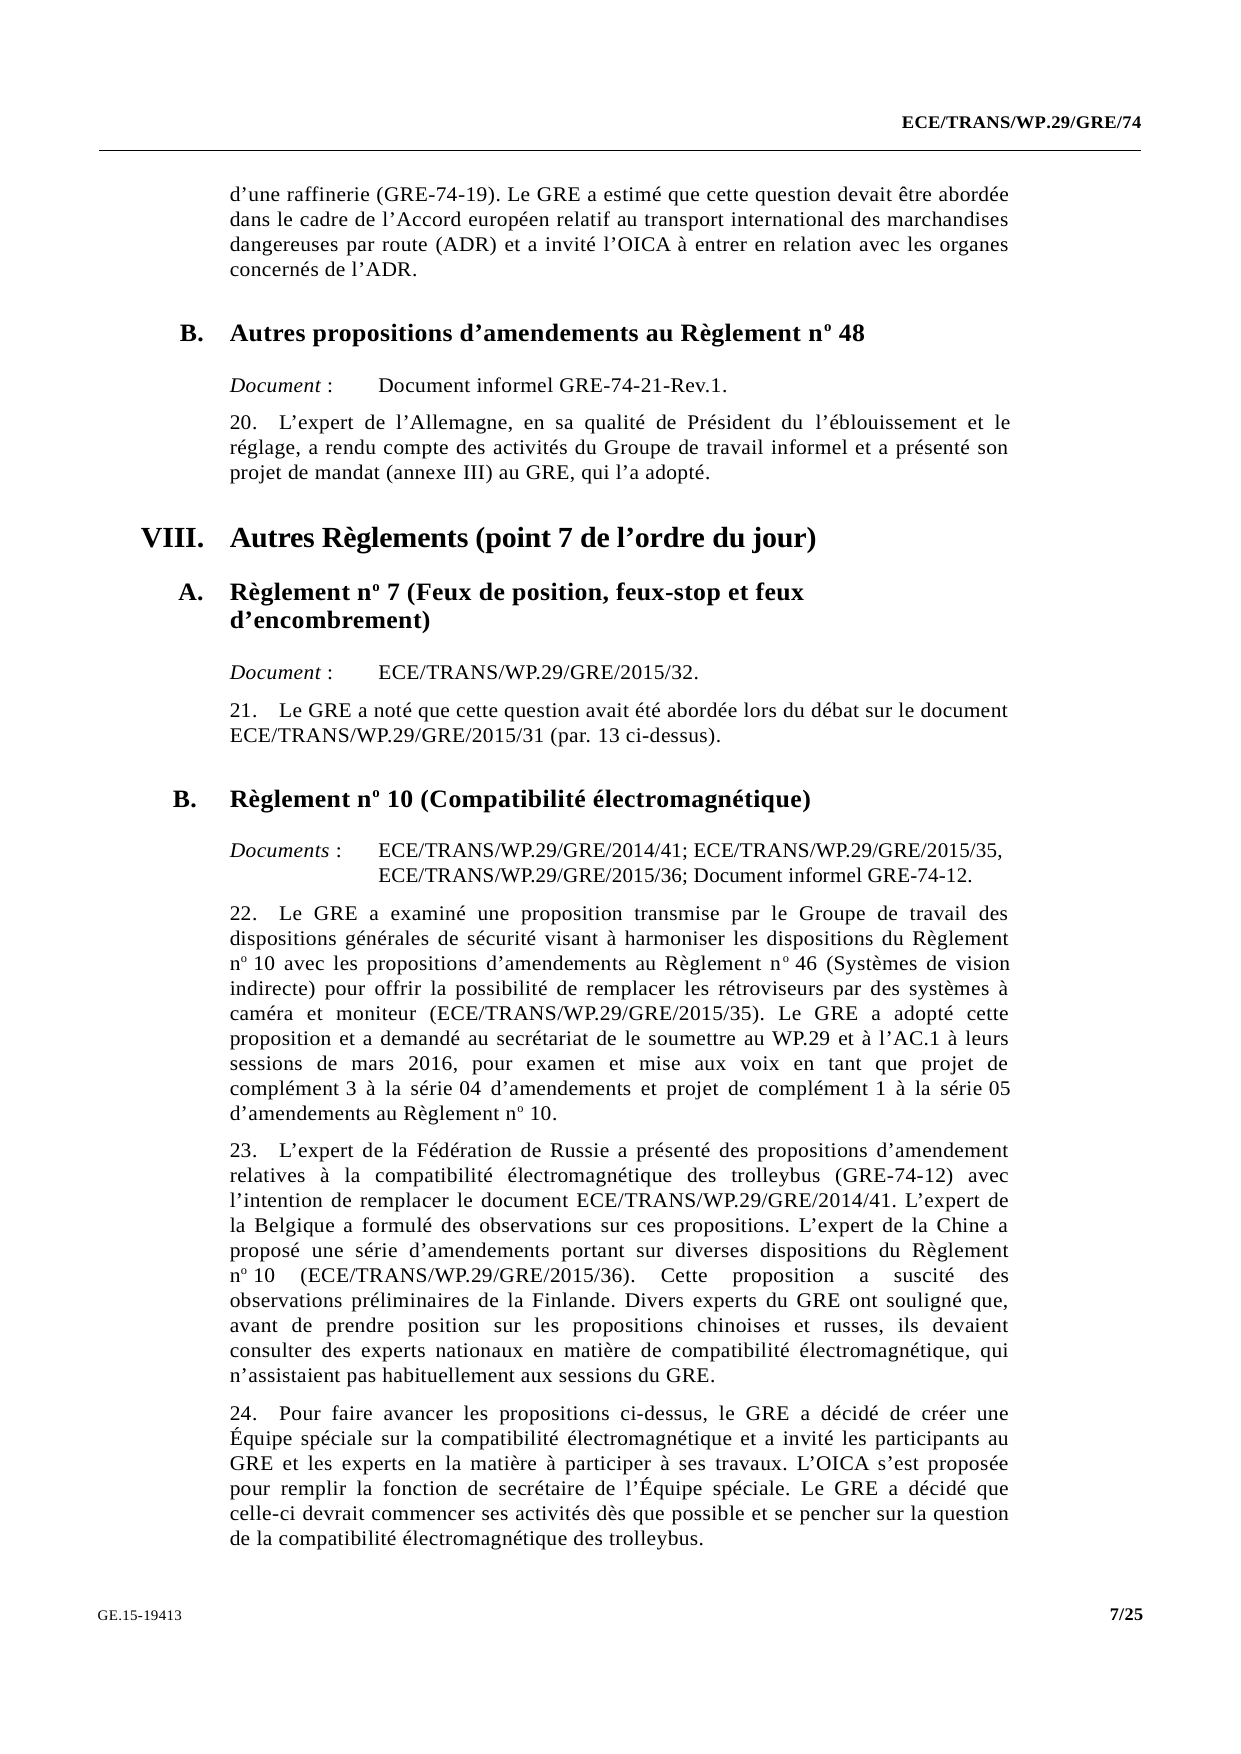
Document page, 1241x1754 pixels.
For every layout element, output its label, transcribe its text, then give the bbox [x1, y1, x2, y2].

text Documents : ECE/TRANS/WP.29/GRE/2014/41; ECE/TRANS/WP.29/GRE/2015/35, ECE/TRANS/WP.29/GRE/2015/36; Document informel GRE-74-12. [229, 838, 1011, 888]
list Le GRE a noté que cette question avait été abordée lors du débat sur le document ECE/TRANS/WP.29/GRE/2015/31 (par. 13 ci-dessus). [229, 697, 1011, 747]
text Document : ECE/TRANS/WP.29/GRE/2015/32. [229, 659, 1011, 684]
text VIII. Autres Règlements (point 7 de l’ordre du jour) [97, 522, 1011, 553]
list Pour faire avancer les propositions ci-dessus, le GRE a décidé de créer une Équipe spéciale sur la compatibilité électromagnétique et a invité les participants au GRE et les experts en la matière à participer à ses travaux. L’OICA s’est proposée pour remplir la fonction de secrétaire de l’Équipe spéciale. Le GRE a décidé que celle-ci devrait commencer ses activités dès que possible et se pencher sur la question de la compatibilité électromagnétique des trolleybus. [229, 1400, 1011, 1550]
text Document : Document informel GRE-74-21-Rev.1. [229, 372, 1011, 397]
text B. Règlement no 10 (Compatibilité électromagnétique) [97, 784, 1011, 813]
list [229, 181, 1011, 281]
text B. Autres propositions d’amendements au Règlement no 48 [97, 319, 1011, 347]
text A. Règlement no 7 (Feux de position, feux-stop et feux d’encombrement) [97, 578, 1011, 634]
list L’expert de la Fédération de Russie a présenté des propositions d’amendement relatives à la compatibilité électromagnétique des trolleybus (GRE-74-12) avec l’intention de remplacer le document ECE/TRANS/WP.29/GRE/2014/41. L’expert de la Belgique a formulé des observations sur ces propositions. L’expert de la Chine a proposé une série d’amendements portant sur diverses dispositions du Règlement no 10 (ECE/TRANS/WP.29/GRE/2015/36). Cette proposition a suscité des observations préliminaires de la Finlande. Divers experts du GRE ont souligné que, avant de prendre position sur les propositions chinoises et russes, ils devaient consulter des experts nationaux en matière de compatibilité électromagnétique, qui n’assistaient pas habituellement aux sessions du GRE. [229, 1138, 1011, 1388]
list L’expert de l’Allemagne, en sa qualité de Président du Groupe de travail informel sur la visibilité, l’éblouissement et le réglage, a rendu compte des activités du Groupe de travail informel et a présenté son projet de mandat (annexe III) au GRE, qui l’a adopté. [229, 409, 1011, 484]
list Le GRE a examiné une proposition transmise par le Groupe de travail des dispositions générales de sécurité visant à harmoniser les dispositions du Règlement no 10 avec les propositions d’amendements au Règlement no 46 (Systèmes de vision indirecte) pour offrir la possibilité de remplacer les rétroviseurs par des systèmes à caméra et moniteur (ECE/TRANS/WP.29/GRE/2015/35). Le GRE a adopté cette proposition et a demandé au secrétariat de le soumettre au WP.29 et à l’AC.1 à leurs sessions de mars 2016, pour examen et mise aux voix en tant que projet de complément 3 à la série 04 d’amendements et projet de complément 1 à la série 05 d’amendements au Règlement no 10. [229, 900, 1011, 1125]
